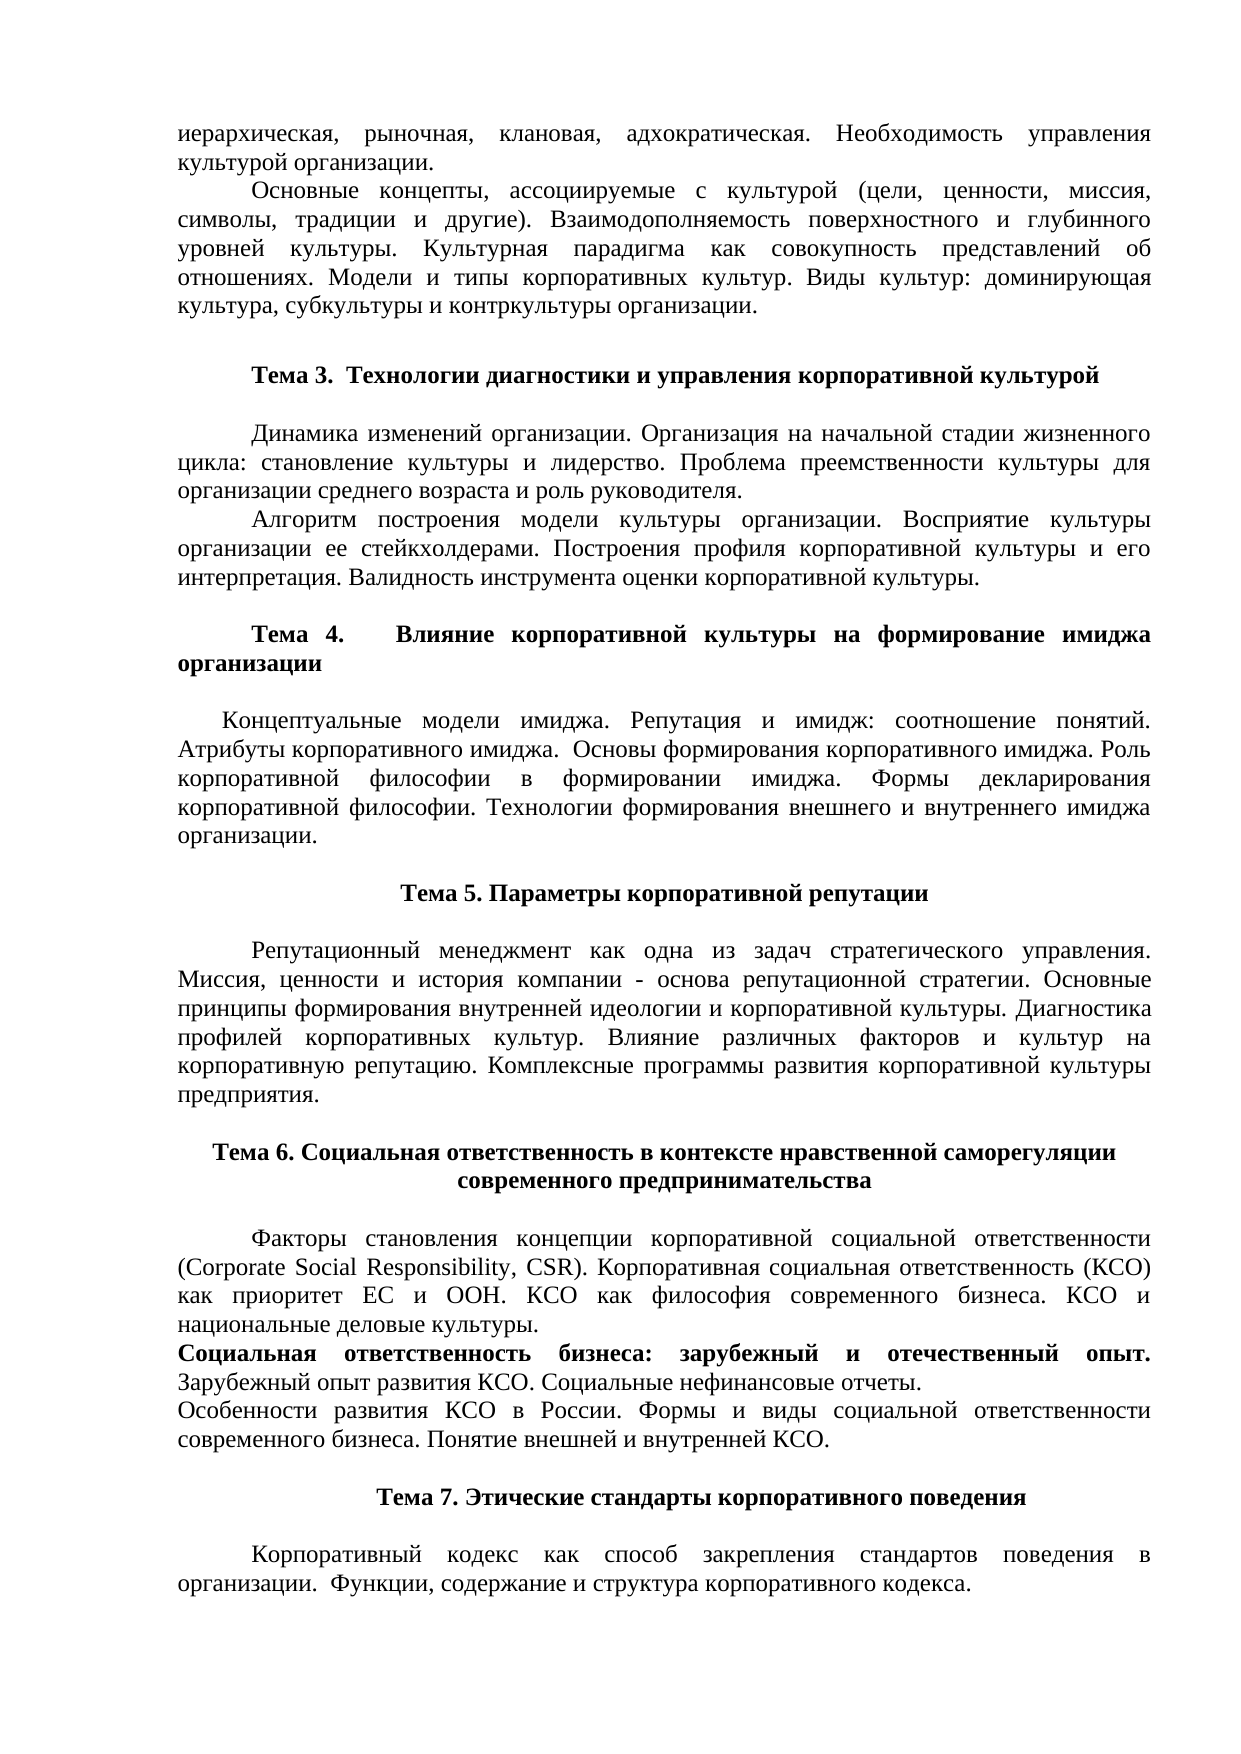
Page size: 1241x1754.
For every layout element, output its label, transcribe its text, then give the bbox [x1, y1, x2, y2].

text Тема 4. Влияние корпоративной культуры на формирование имиджа организации [177, 619, 1152, 677]
text Социальная ответственность бизнеса: зарубежный и отечественный опыт. Зарубежный опыт развития КСО. Социальные нефинансовые отчеты. [177, 1338, 1152, 1396]
text Динамика изменений организации. Организация на начальной стадии жизненного цикла: становление культуры и лидерство. Проблема преемственности культуры для организации среднего возраста и роль руководителя. [177, 418, 1152, 504]
text Тема 3. Технологии диагностики и управления корпоративной культурой [177, 361, 1152, 389]
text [177, 118, 1152, 176]
text Особенности развития КСО в России. Формы и виды социальной ответственности современного бизнеса. Понятие внешней и внутренней КСО. [177, 1396, 1152, 1453]
text Алгоритм построения модели культуры организации. Восприятие культуры организации ее стейкхолдерами. Построения профиля корпоративной культуры и его интерпретация. Валидность инструмента оценки корпоративной культуры. [177, 504, 1152, 591]
text Тема 7. Этические стандарты корпоративного поведения [177, 1482, 1152, 1511]
text Репутационный менеджмент как одна из задач стратегического управления. Миссия, ценности и история компании - основа репутационной стратегии. Основные принципы формирования внутренней идеологии и корпоративной культуры. Диагностика профилей корпоративных культур. Влияние различных факторов и культур на корпоративную репутацию. Комплексные программы развития корпоративной культуры предприятия. [177, 936, 1152, 1108]
text Факторы становления концепции корпоративной социальной ответственности (Corporate Social Responsibility, CSR). Корпоративная социальная ответственность (КСО) как приоритет ЕС и ООН. КСО как философия современного бизнеса. КСО и национальные деловые культуры. [177, 1223, 1152, 1338]
text Тема 5. Параметры корпоративной репутации [177, 878, 1152, 907]
text Тема 6. Социальная ответственность в контексте нравственной саморегуляции современного предпринимательства [177, 1137, 1152, 1194]
text Основные концепты, ассоциируемые с культурой (цели, ценности, миссия, символы, традиции и другие). Взаимодополняемость поверхностного и глубинного уровней культуры. Культурная парадигма как совокупность представлений об отношениях. Модели и типы корпоративных культур. Виды культур: доминирующая культура, субкультуры и контркультуры организации. [177, 176, 1152, 319]
text Корпоративный кодекс как способ закрепления стандартов поведения в организации. Функции, содержание и структура корпоративного кодекса. [177, 1539, 1152, 1597]
text Концептуальные модели имиджа. Репутация и имидж: соотношение понятий. Атрибуты корпоративного имиджа. Основы формирования корпоративного имиджа. Роль корпоративной философии в формировании имиджа. Формы декларирования корпоративной философии. Технологии формирования внешнего и внутреннего имиджа организации. [177, 706, 1152, 849]
